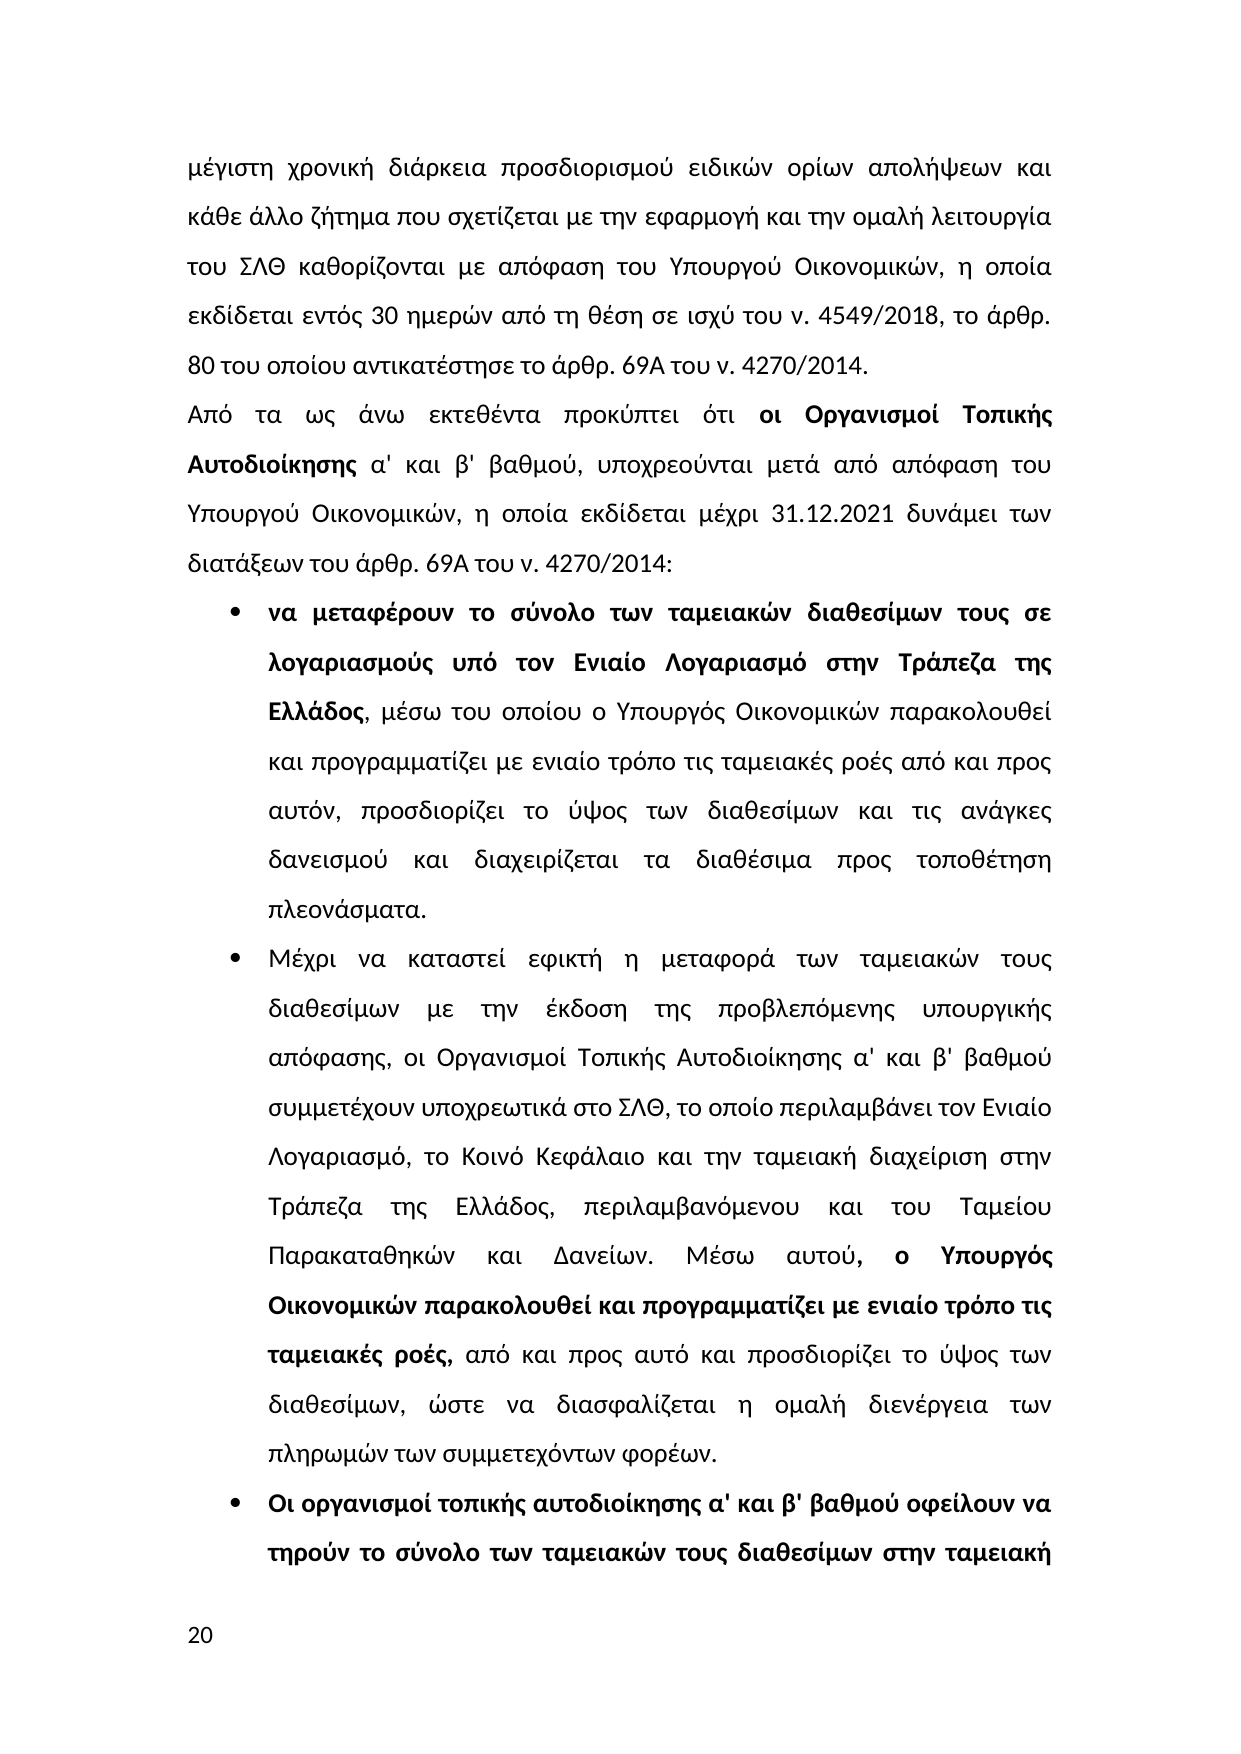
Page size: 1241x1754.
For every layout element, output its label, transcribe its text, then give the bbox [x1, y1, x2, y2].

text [187, 150, 1053, 381]
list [231, 1486, 1053, 1568]
list Μέχρι να καταστεί εφικτή η μεταφορά των ταμειακών τους διαθεσίμων με την έκδοση της προβλεπόμενης υπουργικής απόφασης, οι Οργανισμοί Τοπικής Αυτοδιοίκησης α' και β' βαθμού συμμετέχουν υποχρεωτικά στο ΣΛΘ, το οποίο περιλαμβάνει τον Ενιαίο Λογαριασμό, το Κοινό Κεφάλαιο και την ταμειακή διαχείριση στην Τράπεζα της Ελλάδος, περιλαμβανόμενου και του Ταμείου Παρακαταθηκών και Δανείων. Μέσω αυτού, ο Υπουργός Οικονομικών παρακολουθεί και προγραμματίζει με ενιαίο τρόπο τις ταμειακές ροές, από και προς αυτό και προσδιορίζει το ύψος των διαθεσίμων, ώστε να διασφαλίζεται η ομαλή διενέργεια των πληρωμών των συμμετεχόντων φορέων. [231, 942, 1053, 1469]
list να μεταφέρουν το σύνολο των ταμειακών διαθεσίμων τους σε λογαριασμούς υπό τον Ενιαίο Λογαριασμό στην Τράπεζα της Ελλάδος, μέσω του οποίου ο Υπουργός Οικονομικών παρακολουθεί και προγραμματίζει με ενιαίο τρόπο τις ταμειακές ροές από και προς αυτόν, προσδιορίζει το ύψος των διαθεσίμων και τις ανάγκες δανεισμού και διαχειρίζεται τα διαθέσιμα προς τοποθέτηση πλεονάσματα. [231, 595, 1053, 925]
text Από τα ως άνω εκτεθέντα προκύπτει ότι οι Οργανισμοί Τοπικής Αυτοδιοίκησης α' και β' βαθμού, υποχρεούνται μετά από απόφαση του Υπουργού Οικονομικών, η οποία εκδίδεται μέχρι 31.12.2021 δυνάμει των διατάξεων του άρθρ. 69Α του ν. 4270/2014: [187, 397, 1053, 579]
